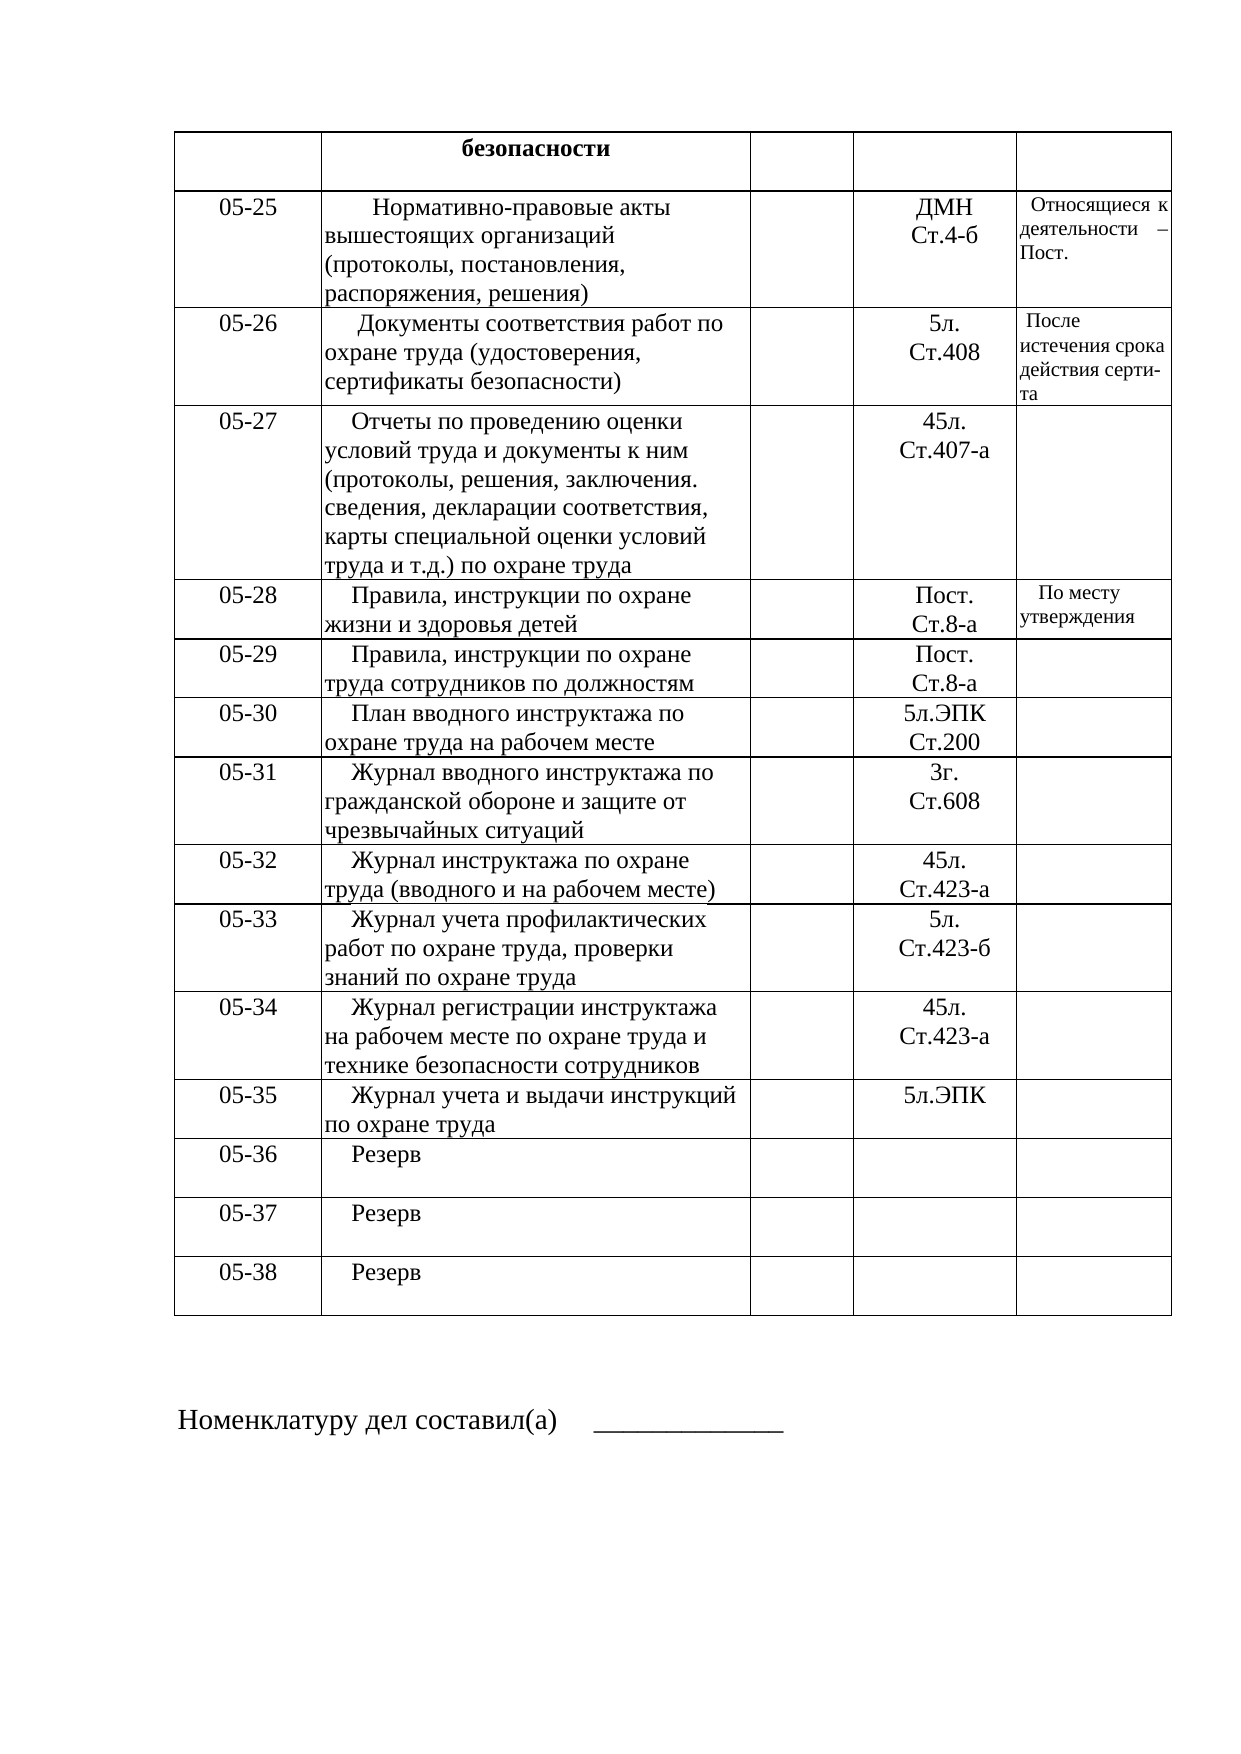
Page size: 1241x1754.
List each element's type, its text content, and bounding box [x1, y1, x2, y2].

table_cell [175, 758, 321, 844]
table_cell 5л. Ст.408 [854, 308, 1016, 405]
table_cell Пост. Ст.8-а [854, 640, 1016, 697]
table_cell Отчеты по проведению оценки условий труда и документы к ним (протоколы, решения, заключения. сведения, декларации соответствия, карты специальной оценки условий труда и т.д.) по охране труда [322, 406, 750, 579]
table_cell По месту утверждения [1017, 580, 1171, 638]
table_cell [1017, 1080, 1171, 1137]
table_cell ДМН Ст.4-б [854, 192, 1016, 307]
table_cell [1017, 1139, 1171, 1197]
table_cell Нормативно-правовые акты вышестоящих организаций (протоколы, постановления, распоряжения, решения) [322, 192, 750, 307]
table_cell [854, 1257, 1016, 1315]
table_cell [175, 845, 321, 903]
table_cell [322, 133, 750, 190]
table_cell Журнал регистрации инструктажа на рабочем месте по охране труда и технике безопасности сотрудников [322, 992, 750, 1078]
table_cell Резерв [322, 1198, 750, 1256]
text Номенклатуру дел составил(а) _____________ [177, 1402, 1152, 1436]
table_cell Относящиеся к деятельности – Пост. [1017, 192, 1171, 307]
table_cell [751, 905, 853, 991]
table_cell [854, 133, 1016, 190]
table_cell 5л. Ст.423-б [854, 905, 1016, 991]
table_cell [1017, 1198, 1171, 1256]
table_cell Пост. Ст.8-а [854, 580, 1016, 638]
table_cell [751, 698, 853, 756]
table_cell [751, 758, 853, 844]
table_cell [175, 1080, 321, 1137]
table_cell [175, 905, 321, 991]
table_cell Журнал учета профилактических работ по охране труда, проверки знаний по охране труда [576, 905, 750, 991]
table_cell [751, 640, 853, 697]
table_cell Документы соответствия работ по охране труда (удостоверения, сертификаты безопасности) [322, 308, 750, 405]
table_cell [1017, 905, 1171, 991]
table_cell [751, 1139, 853, 1197]
table_cell [175, 698, 321, 756]
table_cell 3г. Ст.608 [854, 758, 1016, 844]
table_cell 45л. Ст.407-а [854, 406, 1016, 579]
table_cell [751, 1198, 853, 1256]
table_cell [175, 640, 321, 697]
table_cell Журнал учета и выдачи инструкций по охране труда [322, 1080, 750, 1137]
table_cell [854, 1198, 1016, 1256]
table_cell [1017, 406, 1171, 579]
table_cell [175, 1198, 321, 1256]
table_cell 5л.ЭПК [854, 1080, 1016, 1137]
table_cell 5л.ЭПК Ст.200 [854, 698, 1016, 756]
table_cell [175, 192, 321, 307]
table_cell [751, 308, 853, 405]
table_cell [854, 1139, 1016, 1197]
table_cell [175, 580, 321, 638]
table_cell [751, 133, 853, 190]
table_cell Правила, инструкции по охране труда сотрудников по должностям [322, 640, 750, 697]
table_cell [751, 192, 853, 307]
table_cell План вводного инструктажа по охране труда на рабочем месте [322, 698, 750, 756]
table_cell [175, 1257, 321, 1315]
table_cell [1017, 640, 1171, 697]
table_cell [175, 1139, 321, 1197]
table_cell [1017, 758, 1171, 844]
table_cell [175, 308, 321, 405]
table_cell [751, 406, 853, 579]
table_cell Правила, инструкции по охране жизни и здоровья детей [322, 580, 750, 638]
table_cell 45л. Ст.423-а [854, 845, 1016, 903]
table_cell [751, 1257, 853, 1315]
table_cell Резерв [322, 1139, 750, 1197]
table_cell [751, 580, 853, 638]
table_cell Резерв [322, 1257, 750, 1315]
table_cell [1017, 845, 1171, 903]
table_cell После истечения срока действия серти-та [1017, 308, 1171, 405]
table_cell [175, 406, 321, 579]
table_cell [751, 992, 853, 1078]
table_cell [1017, 698, 1171, 756]
table_cell [751, 845, 853, 903]
table_cell Журнал вводного инструктажа по гражданской обороне и защите от чрезвычайных ситуаций [584, 758, 750, 844]
table_cell [1017, 1257, 1171, 1315]
table_cell [175, 133, 321, 190]
table_cell [175, 992, 321, 1078]
table_cell [751, 1080, 853, 1137]
table_cell [1017, 992, 1171, 1078]
table_cell [1017, 133, 1171, 190]
table_cell 45л. Ст.423-а [854, 992, 1016, 1078]
